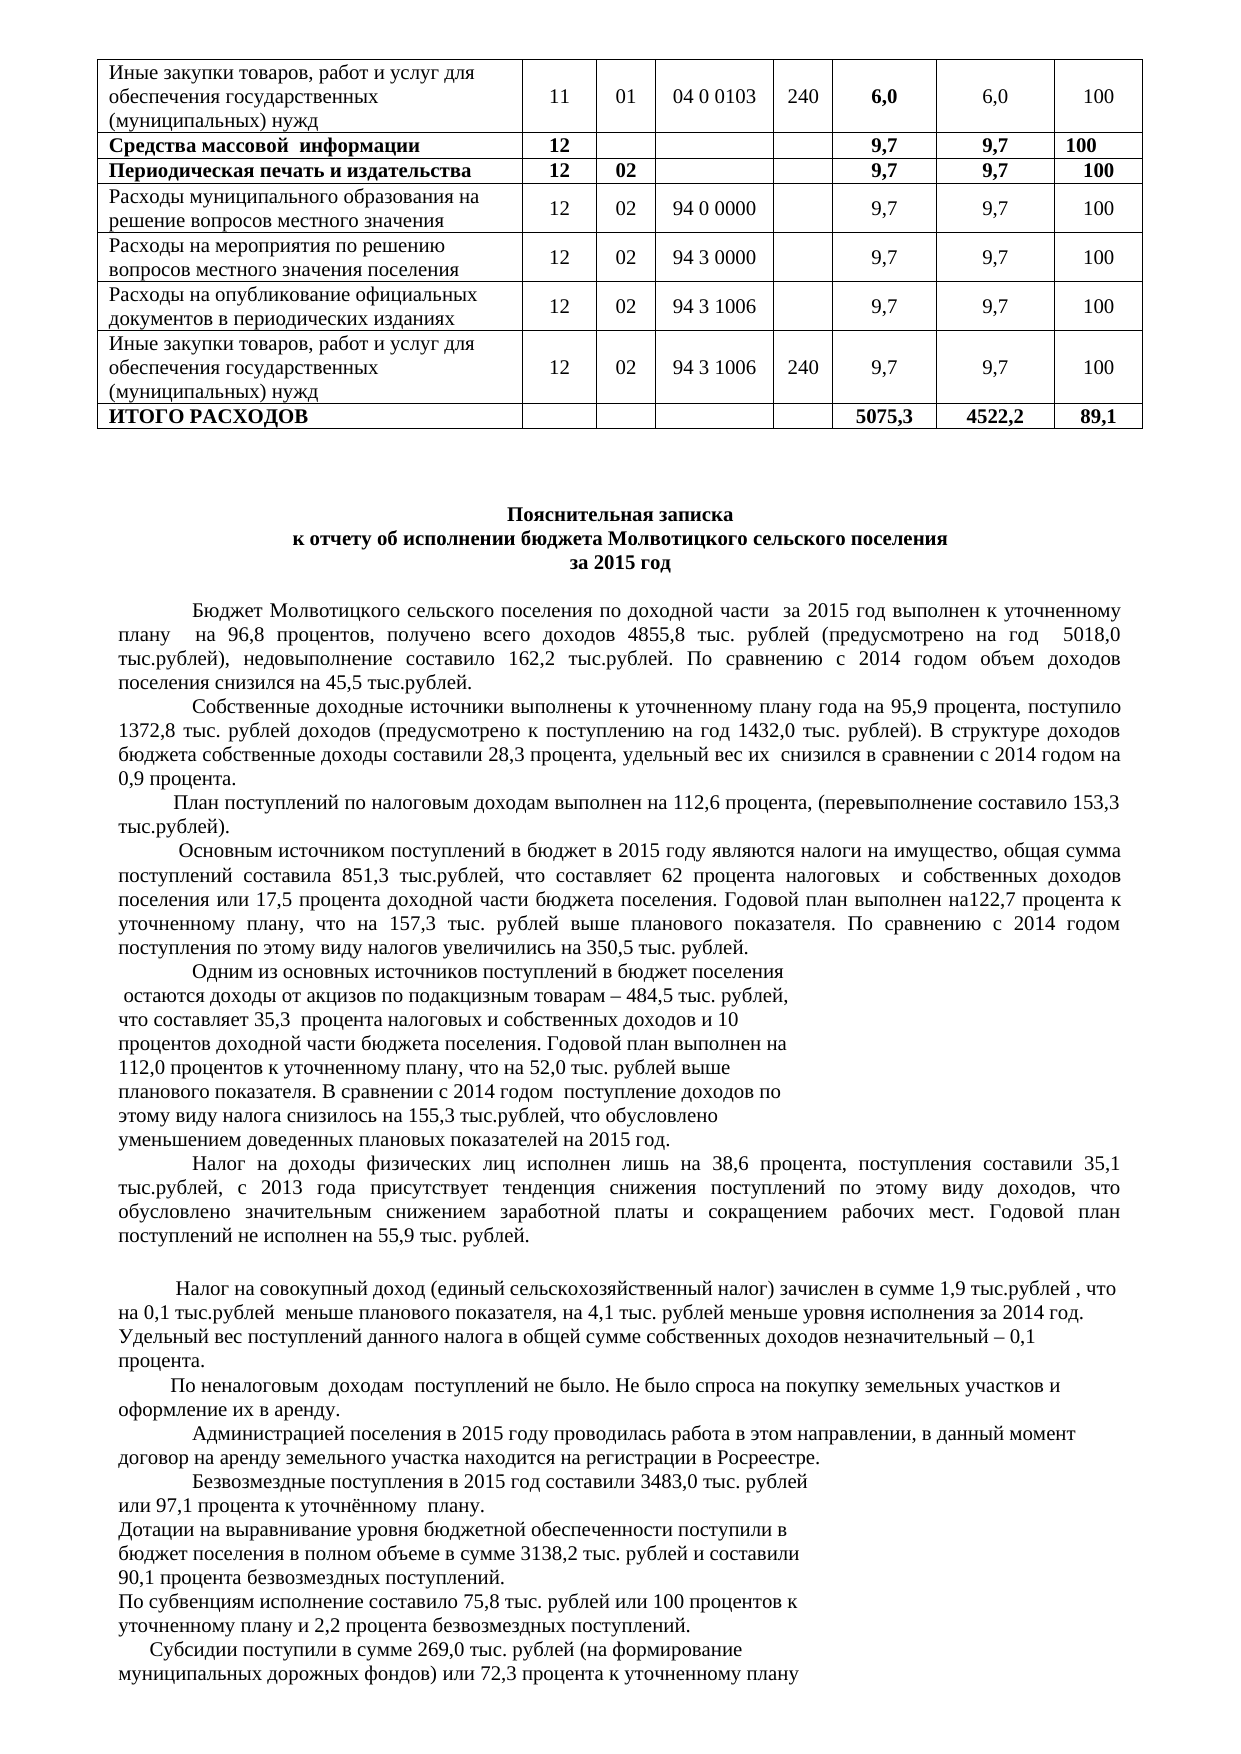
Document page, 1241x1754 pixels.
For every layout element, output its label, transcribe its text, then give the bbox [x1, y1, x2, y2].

table_cell 9,7 [937, 133, 1054, 157]
text уточненному плану и 2,2 процента безвозмездных поступлений. [62, 1613, 1122, 1637]
table_cell [774, 184, 832, 232]
text 90,1 процента безвозмездных поступлений. [62, 1565, 1122, 1589]
table_cell 12 [523, 133, 596, 157]
table_cell 100 [1055, 233, 1142, 281]
table_cell 9,7 [833, 233, 936, 281]
table_cell [762, 404, 773, 428]
table_cell 02 [597, 282, 655, 330]
table_cell [597, 133, 655, 157]
table_cell 02 [597, 233, 655, 281]
table_cell 12 [523, 282, 596, 330]
table_cell 100 [1055, 159, 1142, 182]
table_cell 11 [523, 60, 596, 132]
table_cell 02 [597, 159, 655, 182]
text что составляет 35,3 процента налоговых и собственных доходов и 10 [62, 1007, 1122, 1031]
table_cell [644, 404, 655, 428]
text Одним из основных источников поступлений в бюджет поселения [62, 959, 1122, 983]
table_cell [774, 133, 832, 157]
table_cell [774, 282, 832, 330]
table_cell [656, 159, 773, 182]
table_cell 100 [1055, 282, 1142, 330]
table_cell Расходы на мероприятия по решению вопросов местного значения поселения [98, 233, 522, 281]
text к отчету об исполнении бюджета Молвотицкого сельского поселения [118, 526, 1122, 550]
table_cell 02 [597, 331, 655, 403]
text уменьшением доведенных плановых показателей на 2015 год. [62, 1127, 1122, 1151]
table_cell 94 0 0000 [656, 184, 773, 232]
table_cell 9,7 [833, 159, 936, 182]
table_cell 12 [523, 159, 596, 182]
table_cell Средства массовой информации [98, 133, 522, 157]
table_cell 12 [523, 184, 596, 232]
table_cell [585, 404, 596, 428]
table_cell 6,0 [833, 60, 936, 132]
text муниципальных дорожных фондов) или 72,3 процента к уточненному плану [62, 1661, 1122, 1685]
table_cell 240 [774, 60, 832, 132]
text План поступлений по налоговым доходам выполнен на 112,6 процента, (перевыполнение составило 153,3 тыс.рублей). [118, 790, 1122, 838]
table_cell 9,7 [937, 159, 1054, 182]
text планового показателя. В сравнении с 2014 годом поступление доходов по [62, 1079, 1122, 1103]
table_cell 240 [774, 331, 832, 403]
table_cell Периодическая печать и издательства [98, 159, 522, 182]
table_cell 9,7 [937, 331, 1054, 403]
text Основным источником поступлений в бюджет в 2015 году являются налоги на имущество, общая сумма поступлений составила 851,3 тыс.рублей, что составляет 62 процента налоговых и собственных доходов поселения или 17,5 процента доходной части бюджета поселения. Годовой план выполнен на122,7 процента к уточненному плану, что на 157,3 тыс. рублей выше планового показателя. По сравнению с 2014 годом поступления по этому виду налогов увеличились на 350,5 тыс. рублей. [118, 838, 1122, 959]
table_cell [774, 404, 785, 428]
table_cell [774, 233, 832, 281]
table_cell 01 [597, 60, 655, 132]
text процентов доходной части бюджета поселения. Годовой план выполнен на [62, 1031, 1122, 1055]
table_cell 9,7 [833, 133, 936, 157]
table_cell 12 [523, 233, 596, 281]
table_cell 9,7 [937, 233, 1054, 281]
text Субсидии поступили в сумме 269,0 тыс. рублей (на формирование [62, 1637, 1122, 1661]
text Безвозмездные поступления в 2015 год составили 3483,0 тыс. рублей [62, 1469, 1122, 1493]
table_cell 100 [1055, 133, 1142, 157]
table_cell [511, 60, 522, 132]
text Бюджет Молвотицкого сельского поселения по доходной части за 2015 год выполнен к уточненному плану на 96,8 процентов, получено всего доходов 4855,8 тыс. рублей (предусмотрено на год 5018,0 тыс.рублей), недовыполнение составило 162,2 тыс.рублей. По сравнению с 2014 годом объем доходов поселения снизился на 45,5 тыс.рублей. [118, 598, 1122, 694]
table_cell 9,7 [833, 331, 936, 403]
table_cell 6,0 [937, 60, 1054, 132]
table_cell 94 3 1006 [656, 282, 773, 330]
table_cell Иные закупки товаров, работ и услуг для обеспечения государственных (муниципальных) нужд [98, 331, 522, 403]
text остаются доходы от акцизов по подакцизным товарам – 484,5 тыс. рублей, [62, 983, 1122, 1007]
table_cell [656, 404, 667, 428]
table_cell 100 [1055, 184, 1142, 232]
table_cell 9,7 [833, 184, 936, 232]
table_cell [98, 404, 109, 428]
text бюджет поселения в полном объеме в сумме 3138,2 тыс. рублей и составили [62, 1541, 1122, 1565]
table_cell 94 3 1006 [656, 331, 773, 403]
table_cell 100 [1055, 60, 1142, 132]
table_cell 02 [597, 184, 655, 232]
text этому виду налога снизилось на 155,3 тыс.рублей, что обусловлено [62, 1103, 1122, 1127]
text Дотации на выравнивание уровня бюджетной обеспеченности поступили в [62, 1517, 1122, 1541]
text Собственные доходные источники выполнены к уточненному плану года на 95,9 процента, поступило 1372,8 тыс. рублей доходов (предусмотрено к поступлению на год 1432,0 тыс. рублей). В структуре доходов бюджета собственные доходы составили 28,3 процента, удельный вес их снизился в сравнении с 2014 годом на 0,9 процента. [118, 694, 1122, 790]
text Налог на доходы физических лиц исполнен лишь на 38,6 процента, поступления составили 35,1 тыс.рублей, с 2013 года присутствует тенденция снижения поступлений по этому виду доходов, что обусловлено значительным снижением заработной платы и сокращением рабочих мест. Годовой план поступлений не исполнен на 55,9 тыс. рублей. [118, 1151, 1122, 1247]
text По субвенциям исполнение составило 75,8 тыс. рублей или 100 процентов к [62, 1589, 1122, 1613]
text Налог на совокупный доход (единый сельскохозяйственный налог) зачислен в сумме 1,9 тыс.рублей , что на 0,1 тыс.рублей меньше планового показателя, на 4,1 тыс. рублей меньше уровня исполнения за 2014 год. Удельный вес поступлений данного налога в общей сумме собственных доходов незначительный – 0,1 процента. [118, 1276, 1122, 1372]
text за 2015 год [118, 550, 1122, 574]
table_cell 04 0 0103 [656, 60, 773, 132]
text 112,0 процентов к уточненному плану, что на 52,0 тыс. рублей выше [62, 1055, 1122, 1079]
table_cell [597, 404, 607, 428]
table_cell 94 3 0000 [656, 233, 773, 281]
table_cell 9,7 [937, 184, 1054, 232]
table_cell [821, 404, 832, 428]
table_cell 12 [523, 331, 596, 403]
table_cell Расходы на опубликование официальных документов в периодических изданиях [98, 282, 522, 330]
table_cell [523, 404, 534, 428]
table_cell 9,7 [833, 282, 936, 330]
table_cell 100 [1055, 331, 1142, 403]
table_cell [774, 159, 832, 182]
table_cell Расходы муниципального образования на решение вопросов местного значения [98, 184, 522, 232]
table_cell [656, 133, 773, 157]
text По неналоговым доходам поступлений не было. Не было спроса на покупку земельных участков и оформление их в аренду. [118, 1372, 1122, 1421]
text или 97,1 процента к уточнённому плану. [62, 1493, 1122, 1517]
table_cell 9,7 [937, 282, 1054, 330]
text Пояснительная записка [118, 502, 1122, 526]
text Администрацией поселения в 2015 году проводилась работа в этом направлении, в данный момент договор на аренду земельного участка находится на регистрации в Росреестре. [118, 1421, 1122, 1469]
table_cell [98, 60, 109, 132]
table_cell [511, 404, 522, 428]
